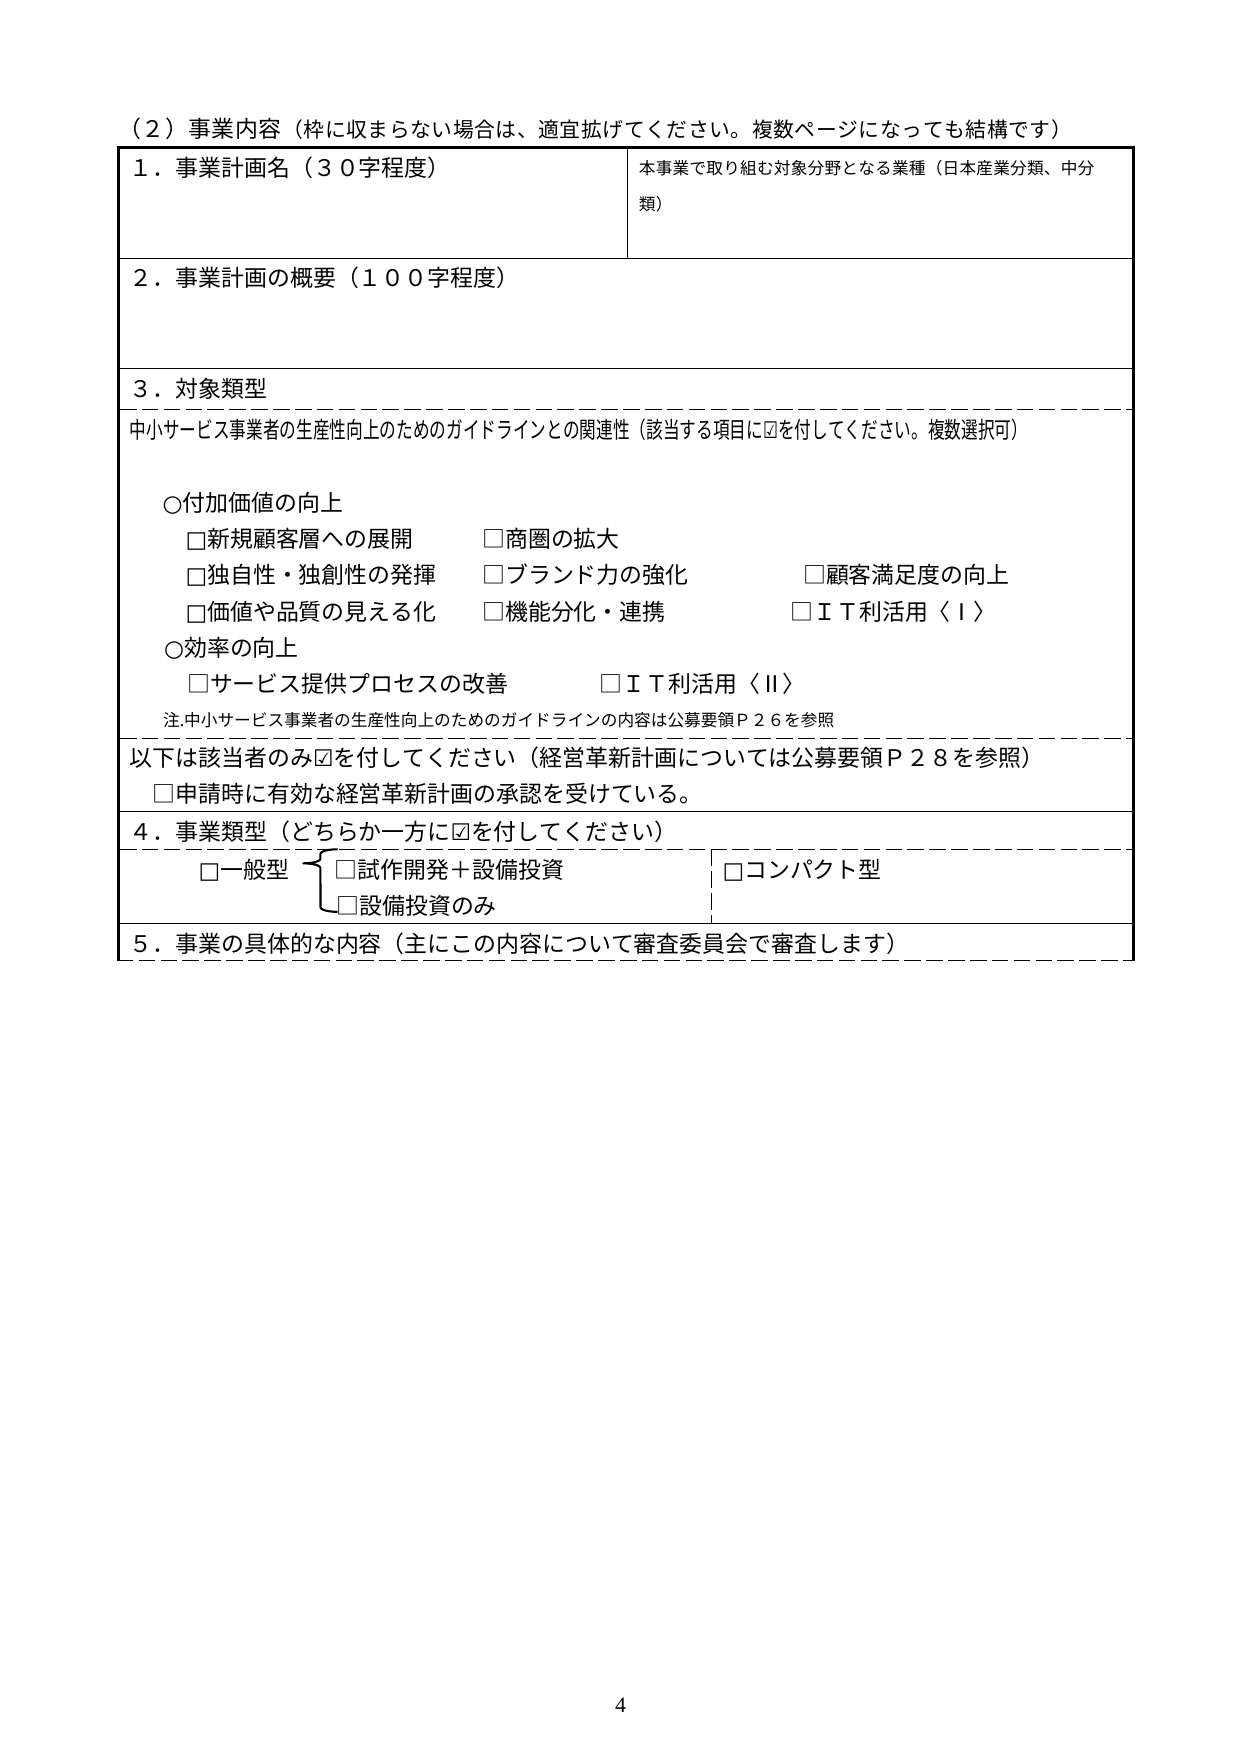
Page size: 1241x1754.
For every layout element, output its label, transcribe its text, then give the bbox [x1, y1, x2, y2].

table_cell ２．事業計画の概要（１００字程度） [120, 259, 1132, 368]
text （２）事業内容（枠に収まらない場合は、適宜拡げてください。複数ページになっても結構です） [118, 109, 1122, 146]
table_cell ３．対象類型 [120, 369, 1132, 409]
table_header １．事業計画名（３０字程度） [120, 149, 627, 258]
table_cell 以下は該当者のみ☑を付してください（経営革新計画については公募要領Ｐ２８を参照） □申請時に有効な経営革新計画の承認を受けている。 [120, 738, 1132, 811]
table_cell □一般型 □試作開発＋設備投資 □設備投資のみ [120, 849, 711, 923]
table_cell 中小サービス事業者の生産性向上のためのガイドラインとの関連性（該当する項目に☑を付してください。複数選択可） ○付加価値の向上 □新規顧客層への展開 □商圏の拡大 □独自性・独創性の発揮 □ブランド力の強化 □顧客満足度の向上 □価値や品質の見える化 □機能分化・連携 □ＩＴ利活用〈Ⅰ〉 ○効率の向上 □サービス提供プロセスの改善 □ＩＴ利活用〈Ⅱ〉 注.中小サービス事業者の生産性向上のためのガイドラインの内容は公募要領Ｐ２６を参照 [120, 409, 1132, 737]
table_cell □コンパクト型 [711, 849, 1132, 923]
table_cell ４．事業類型（どちらか一方に☑を付してください） [120, 812, 1132, 849]
table_header 本事業で取り組む対象分野となる業種（日本産業分類、中分類） [628, 149, 1132, 258]
table_cell ５．事業の具体的な内容（主にこの内容について審査委員会で審査します） [120, 924, 1132, 960]
